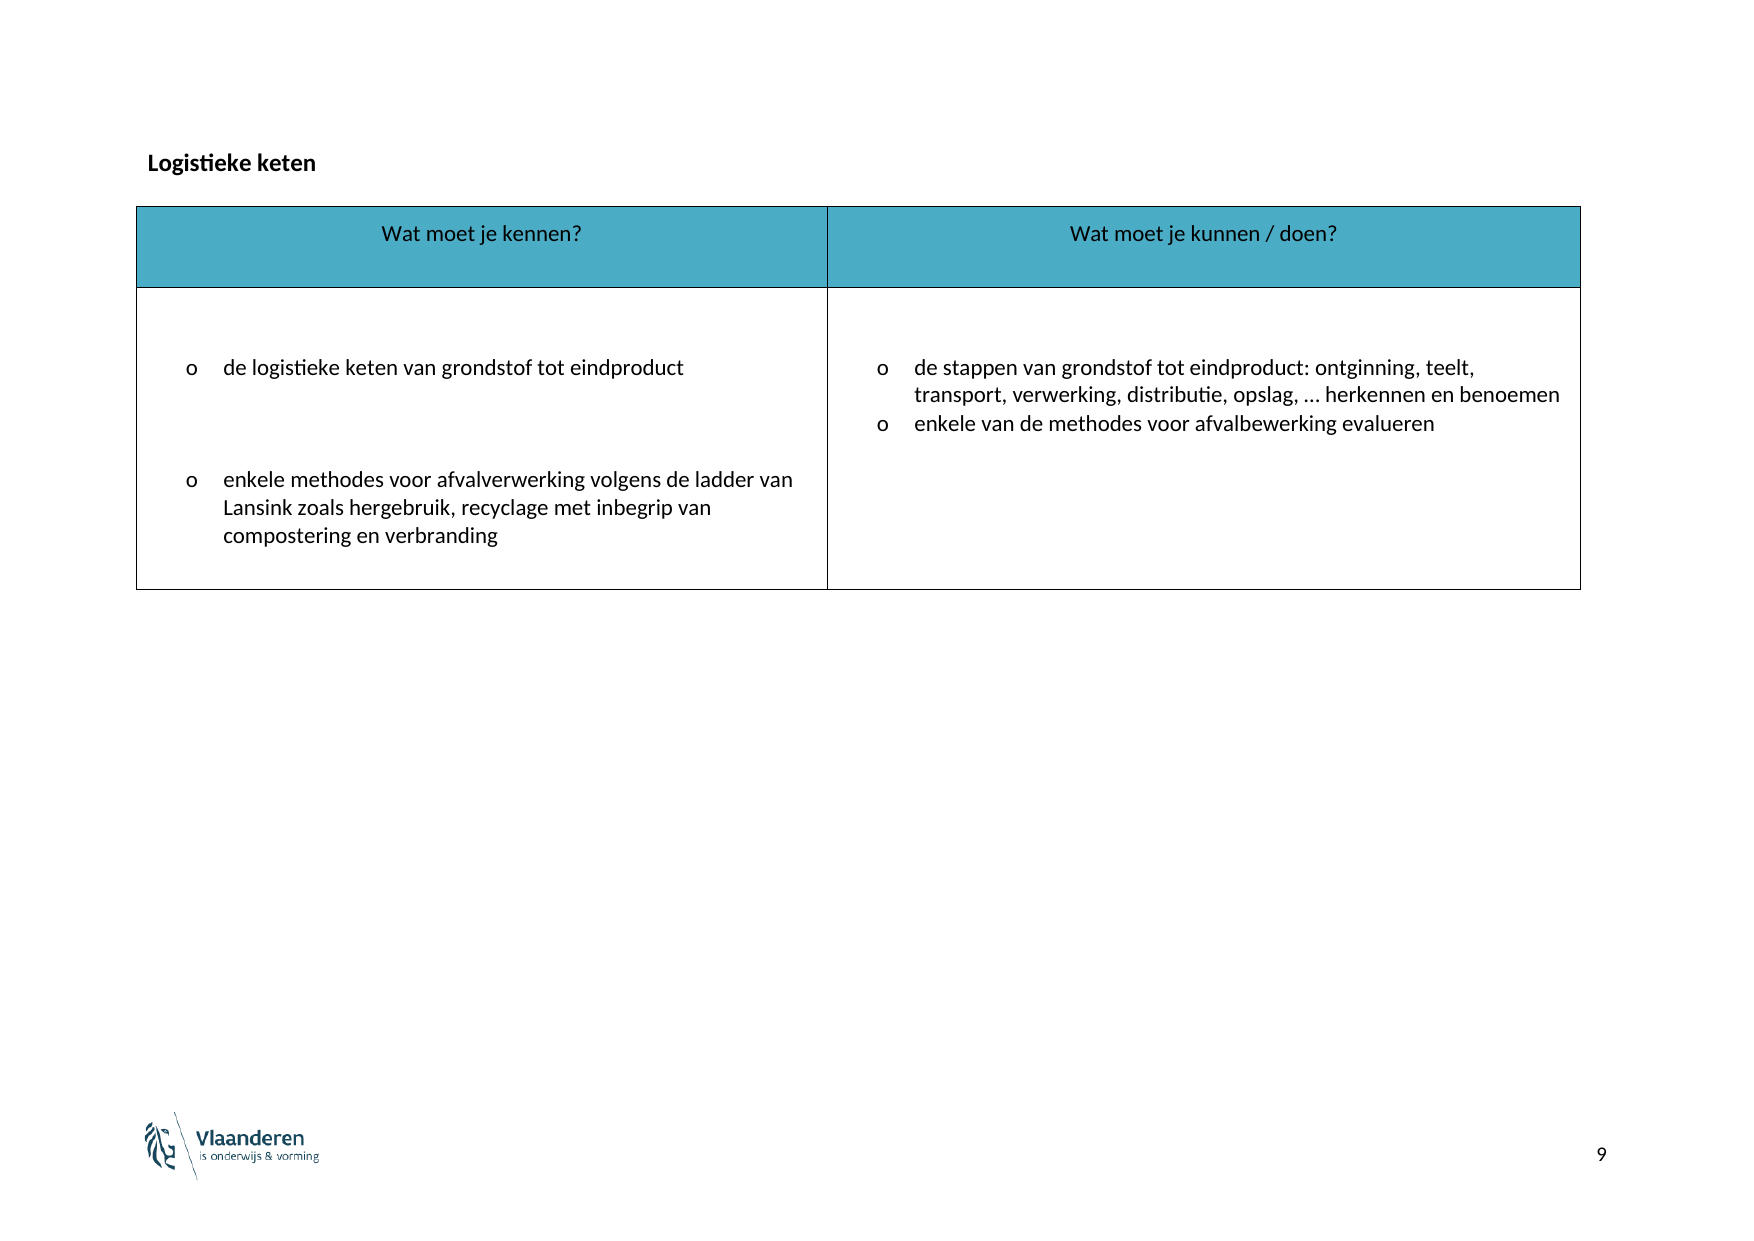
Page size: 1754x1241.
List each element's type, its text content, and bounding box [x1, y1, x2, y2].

table_cell de stappen van grondstof tot eindproduct: ontginning, teelt, transport, verwerking, distributie, opslag, … herkennen en benoemen enkele van de methodes voor afvalbewerking evalueren [828, 288, 1580, 588]
picture [144, 1112, 327, 1180]
table_header Wat moet je kunnen / doen? [828, 207, 1580, 287]
table_header Wat moet je kennen? [137, 207, 827, 287]
table_cell de logistieke keten van grondstof tot eindproduct enkele methodes voor afvalverwerking volgens de ladder van Lansink zoals hergebruik, recyclage met inbegrip van compostering en verbranding [137, 288, 827, 588]
text Logistieke keten [148, 148, 1606, 178]
